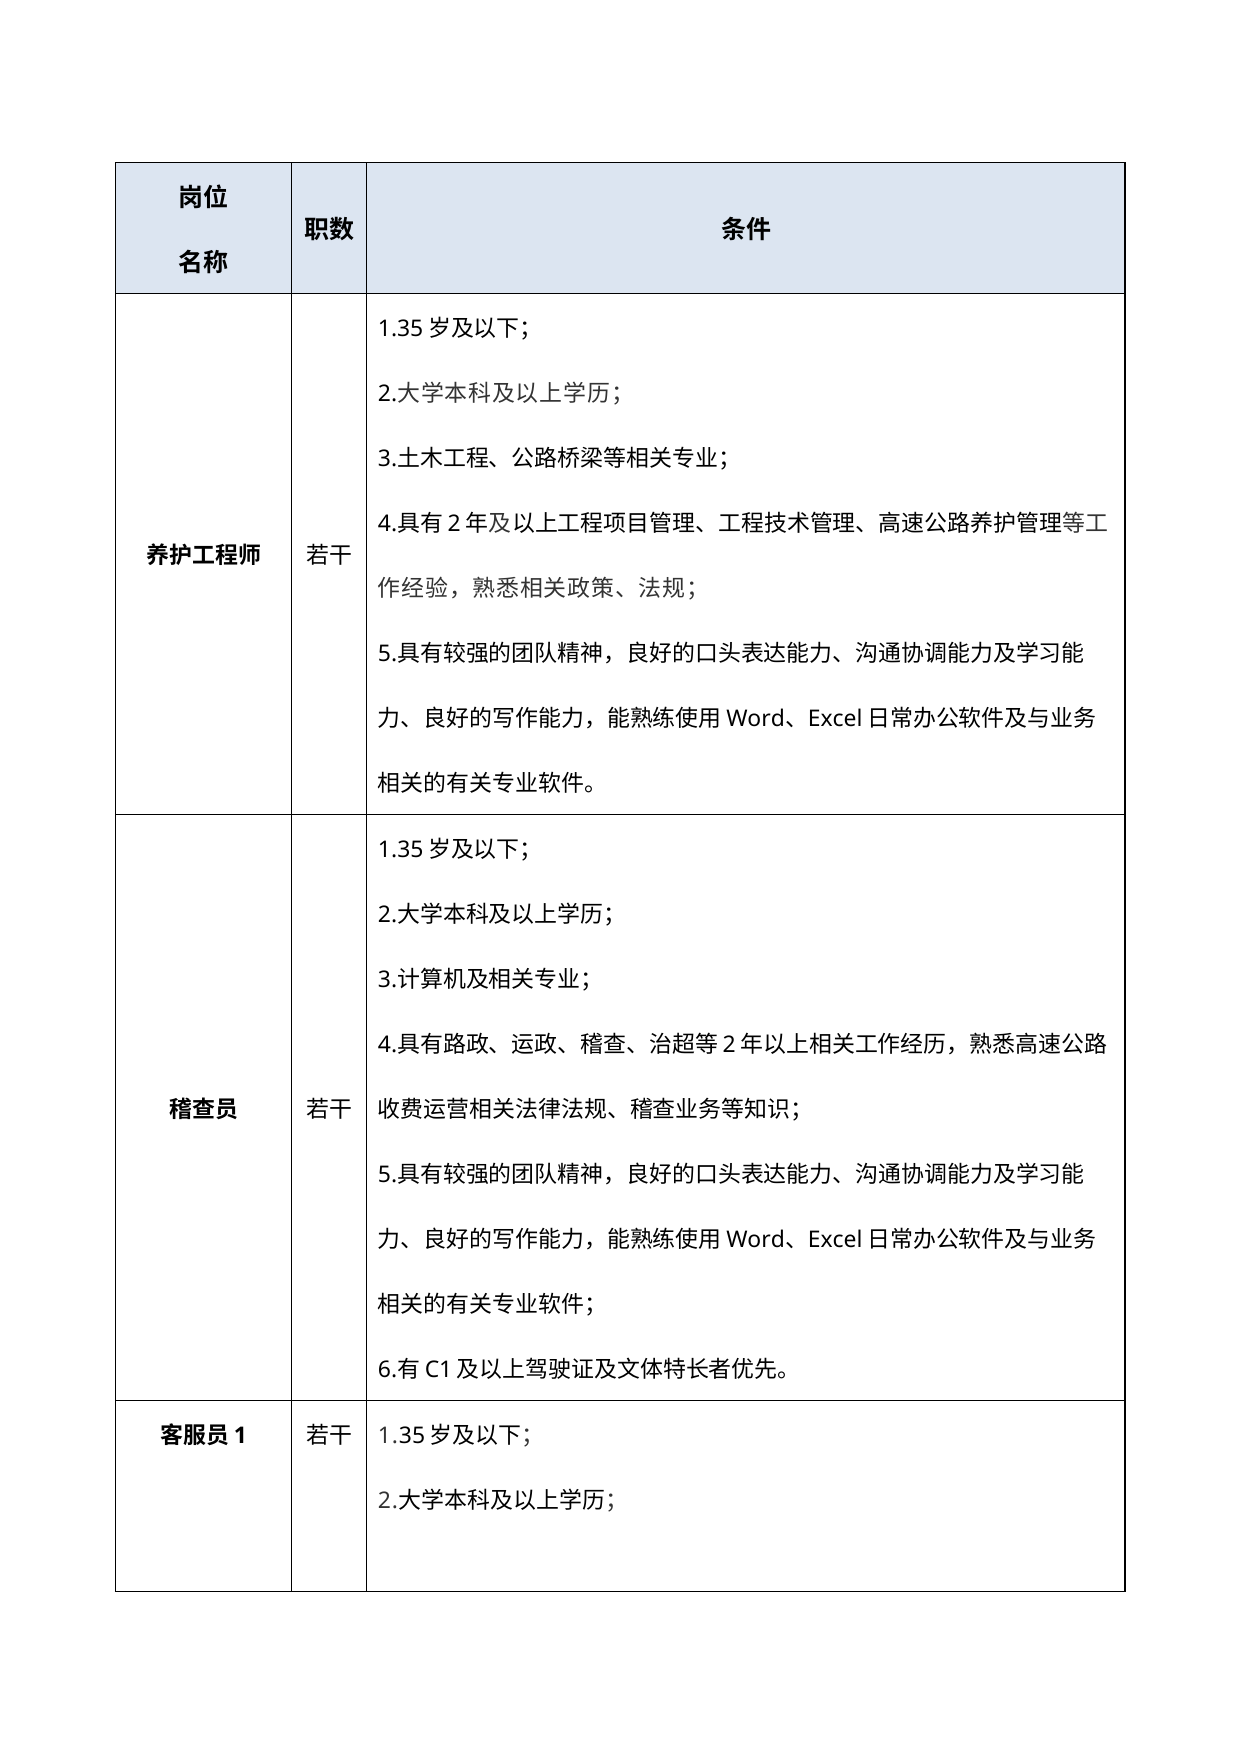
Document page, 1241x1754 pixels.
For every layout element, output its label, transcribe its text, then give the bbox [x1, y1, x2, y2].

table_cell 1.35岁及以下； 2.大学本科及以上学历； 3.土木工程、公路桥梁等相关专业； 4.具有2年及以上工程项目管理、工程技术管理、高速公路养护管理等工作经验，熟悉相关政策、法规； 5.具有较强的团队精神，良好的口头表达能力、沟通协调能力及学习能力、良好的写作能力，能熟练使用Word、Excel日常办公软件及与业务相关的有关专业软件。 [367, 294, 1124, 814]
table_cell 若干 [292, 1401, 366, 1591]
table_header 职数 [292, 163, 366, 293]
table_cell 若干 [292, 294, 366, 814]
table_cell 1.35岁及以下； 2.大学本科及以上学历； 3.计算机及相关专业； 4.具有路政、运政、稽查、治超等2年以上相关工作经历，熟悉高速公路收费运营相关法律法规、稽查业务等知识； 5.具有较强的团队精神，良好的口头表达能力、沟通协调能力及学习能力、良好的写作能力，能熟练使用Word、Excel日常办公软件及与业务相关的有关专业软件； 6.有C1及以上驾驶证及文体特长者优先。 [367, 815, 1124, 1400]
table_header 条件 [367, 163, 1124, 293]
table_cell 客服员1 [116, 1401, 291, 1591]
table_cell 若干 [292, 815, 366, 1400]
table_cell 养护工程师 [116, 294, 291, 814]
table_header 岗位 名称 [116, 163, 291, 293]
table_cell 稽查员 [116, 815, 291, 1400]
